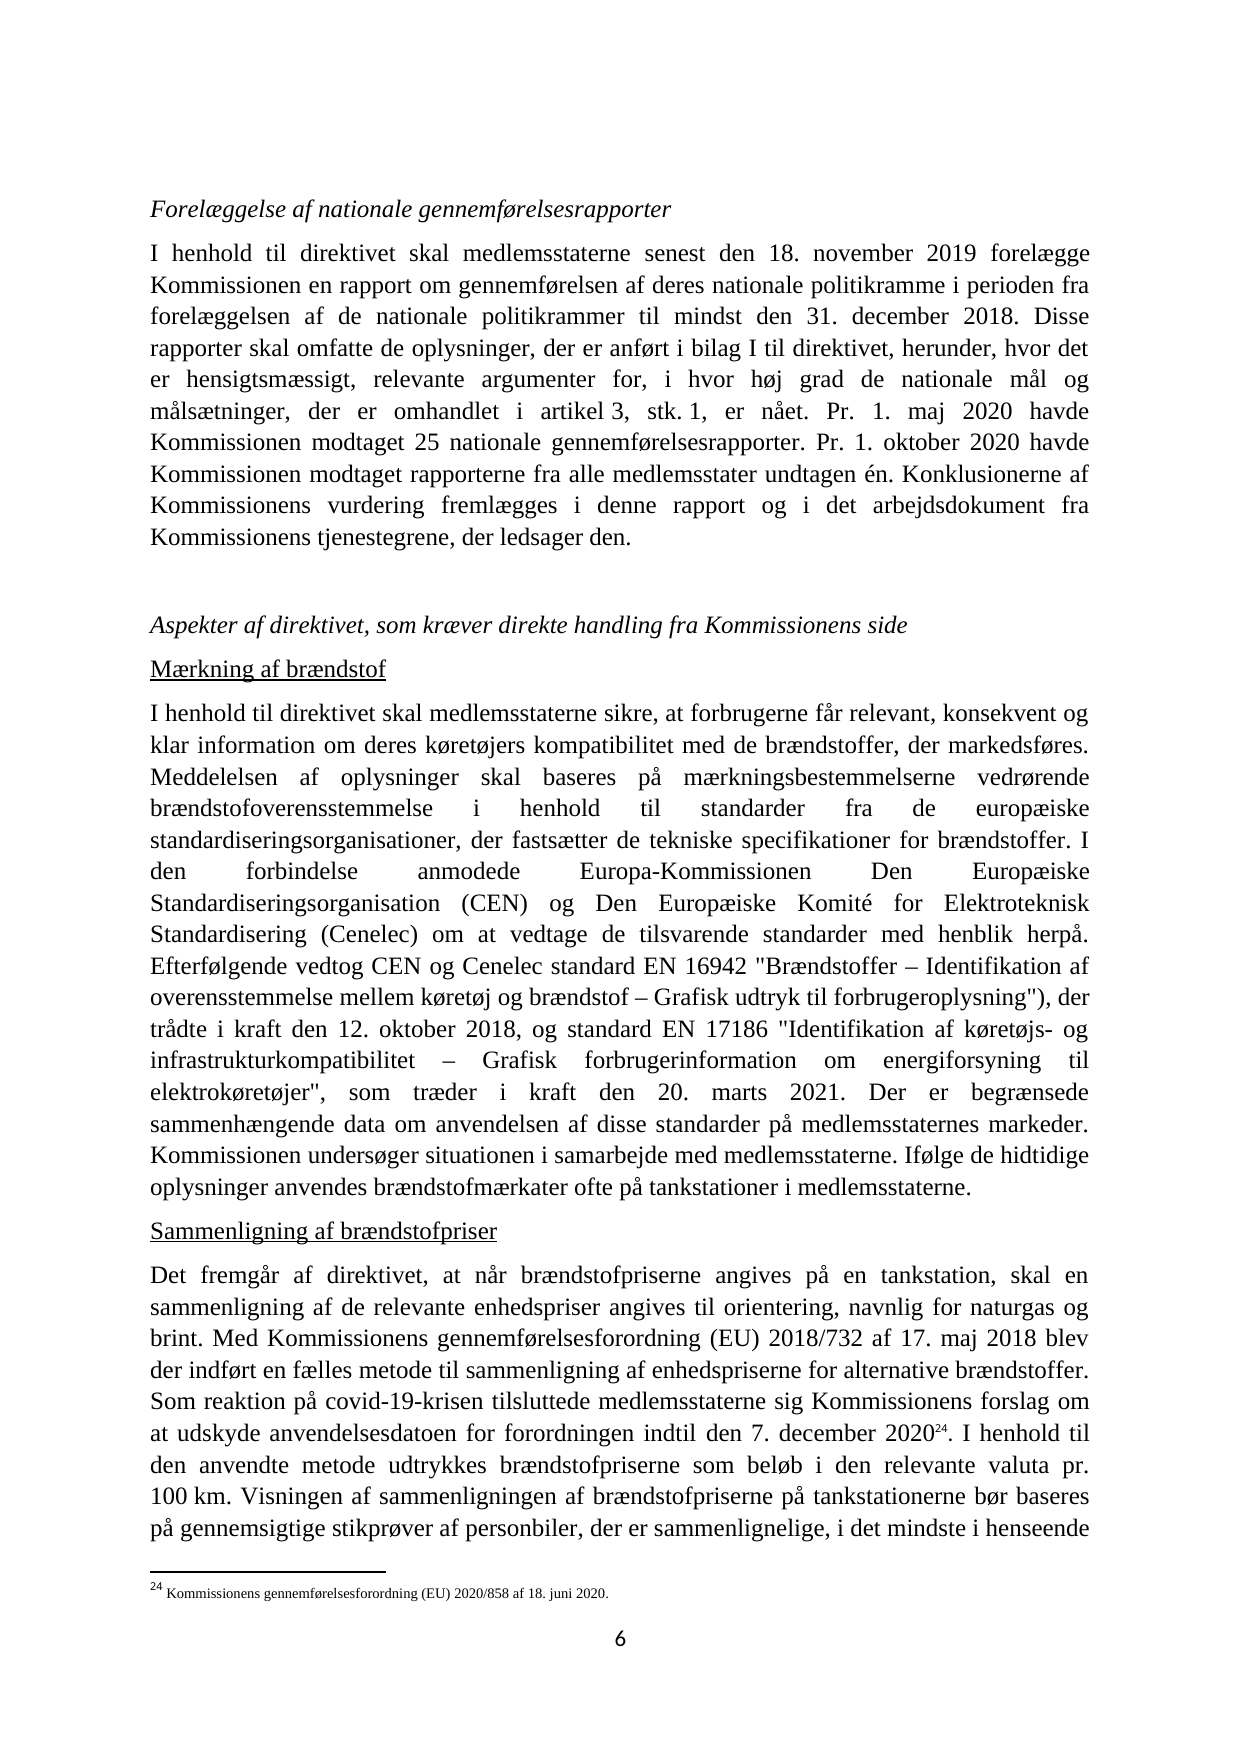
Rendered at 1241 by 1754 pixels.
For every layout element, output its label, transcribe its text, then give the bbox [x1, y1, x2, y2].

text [150, 1260, 1090, 1542]
text Forelæggelse af nationale gennemførelsesrapporter [150, 194, 1090, 223]
text I henhold til direktivet skal medlemsstaterne senest den 18. november 2019 forelægge Kommissionen en rapport om gennemførelsen af deres nationale politikramme i perioden fra forelæggelsen af de nationale politikrammer til mindst den 31. december 2018. Disse rapporter skal omfatte de oplysninger, der er anført i bilag I til direktivet, herunder, hvor det er hensigtsmæssigt, relevante argumenter for, i hvor høj grad de nationale mål og målsætninger, der er omhandlet i artikel 3, stk. 1, er nået. Pr. 1. maj 2020 havde Kommissionen modtaget 25 nationale gennemførelsesrapporter. Pr. 1. oktober 2020 havde Kommissionen modtaget rapporterne fra alle medlemsstater undtagen én. Konklusionerne af Kommissionens vurdering fremlægges i denne rapport og i det arbejdsdokument fra Kommissionens tjenestegrene, der ledsager den. [150, 238, 1090, 551]
text Aspekter af direktivet, som kræver direkte handling fra Kommissionens side [150, 610, 1090, 639]
text Sammenligning af brændstofpriser [150, 1216, 1090, 1245]
text Mærkning af brændstof [150, 654, 1090, 683]
text I henhold til direktivet skal medlemsstaterne sikre, at forbrugerne får relevant, konsekvent og klar information om deres køretøjers kompatibilitet med de brændstoffer, der markedsføres. Meddelelsen af oplysninger skal baseres på mærkningsbestemmelserne vedrørende brændstofoverensstemmelse i henhold til standarder fra de europæiske standardiseringsorganisationer, der fastsætter de tekniske specifikationer for brændstoffer. I den forbindelse anmodede Europa-Kommissionen Den Europæiske Standardiseringsorganisation (CEN) og Den Europæiske Komité for Elektroteknisk Standardisering (Cenelec) om at vedtage de tilsvarende standarder med henblik herpå. Efterfølgende vedtog CEN og Cenelec standard EN 16942 "Brændstoffer – Identifikation af overensstemmelse mellem køretøj og brændstof – Grafisk udtryk til forbrugeroplysning"), der trådte i kraft den 12. oktober 2018, og standard EN 17186 "Identifikation af køretøjs- og infrastrukturkompatibilitet – Grafisk forbrugerinformation om energiforsyning til elektrokøretøjer", som træder i kraft den 20. marts 2021. Der er begrænsede sammenhængende data om anvendelsen af disse standarder på medlemsstaternes markeder. Kommissionen undersøger situationen i samarbejde med medlemsstaterne. Ifølge de hidtidige oplysninger anvendes brændstofmærkater ofte på tankstationer i medlemsstaterne. [150, 698, 1090, 1201]
